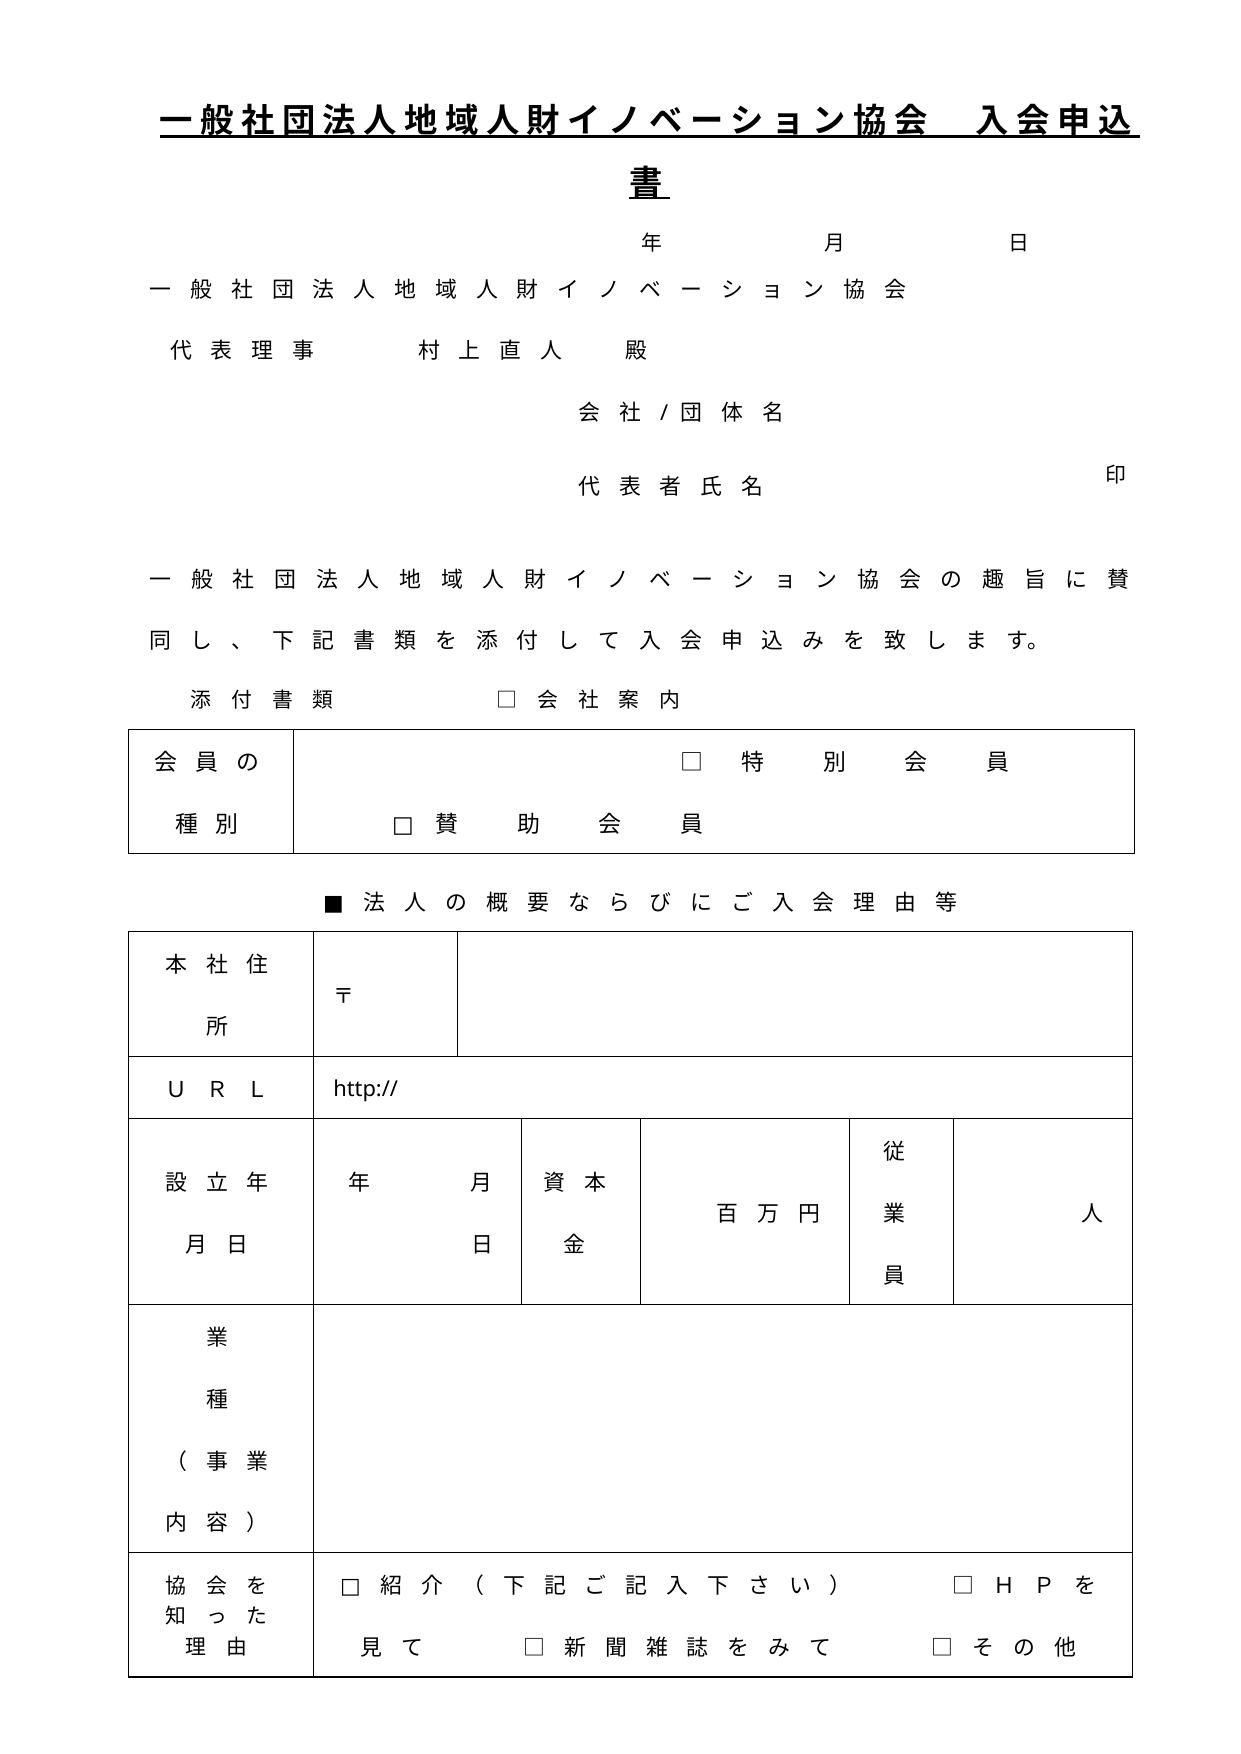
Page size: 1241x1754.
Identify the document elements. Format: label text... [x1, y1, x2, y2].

table_cell 従業員 [850, 1119, 953, 1304]
text ■法人の概要ならびにご入会理由等 [129, 869, 1150, 931]
table_cell 百万円 [641, 1119, 849, 1304]
table_cell ＵＲＬ [129, 1057, 313, 1118]
table_cell 資本金 [522, 1119, 640, 1304]
table_cell 年 月 日 [314, 1119, 521, 1304]
text 代表者氏名 [499, 454, 1150, 516]
text 一般社団法人地域人財イノベーション協会 入会申込書 [149, 87, 1150, 210]
table_cell http:// [314, 1057, 1132, 1118]
text 代表理事 村上直人 殿 [149, 318, 1150, 380]
table_cell 協会を知った理由 [129, 1553, 313, 1676]
table_header [458, 932, 1132, 1056]
table_cell 人 [954, 1119, 1132, 1304]
table_header □ 特 別 会 員 □ 賛 助 会 員 [294, 730, 1134, 853]
table_header 〒 [314, 932, 457, 1056]
table_cell 設立年月日 [129, 1119, 313, 1304]
table_cell 業 種 （事業内容） [129, 1305, 313, 1552]
text 年 月 日 [149, 226, 1049, 257]
text 会社/団体名 [499, 380, 1150, 442]
text 一般社団法人地域人財イノベーション協会の趣旨に賛同し、下記書類を添付して入会申込みを致します。 [149, 547, 1150, 670]
table_cell [314, 1305, 1132, 1552]
text 添付書類 □会社案内 [149, 682, 1150, 713]
table_header 本社住所 [129, 932, 313, 1056]
table_header 会員の種別 [129, 730, 293, 853]
table_cell □紹介（下記ご記入下さい） □ＨＰを見て □新聞雑誌をみて □その他 [314, 1553, 1132, 1676]
text 一般社団法人地域人財イノベーション協会 [149, 257, 1150, 318]
